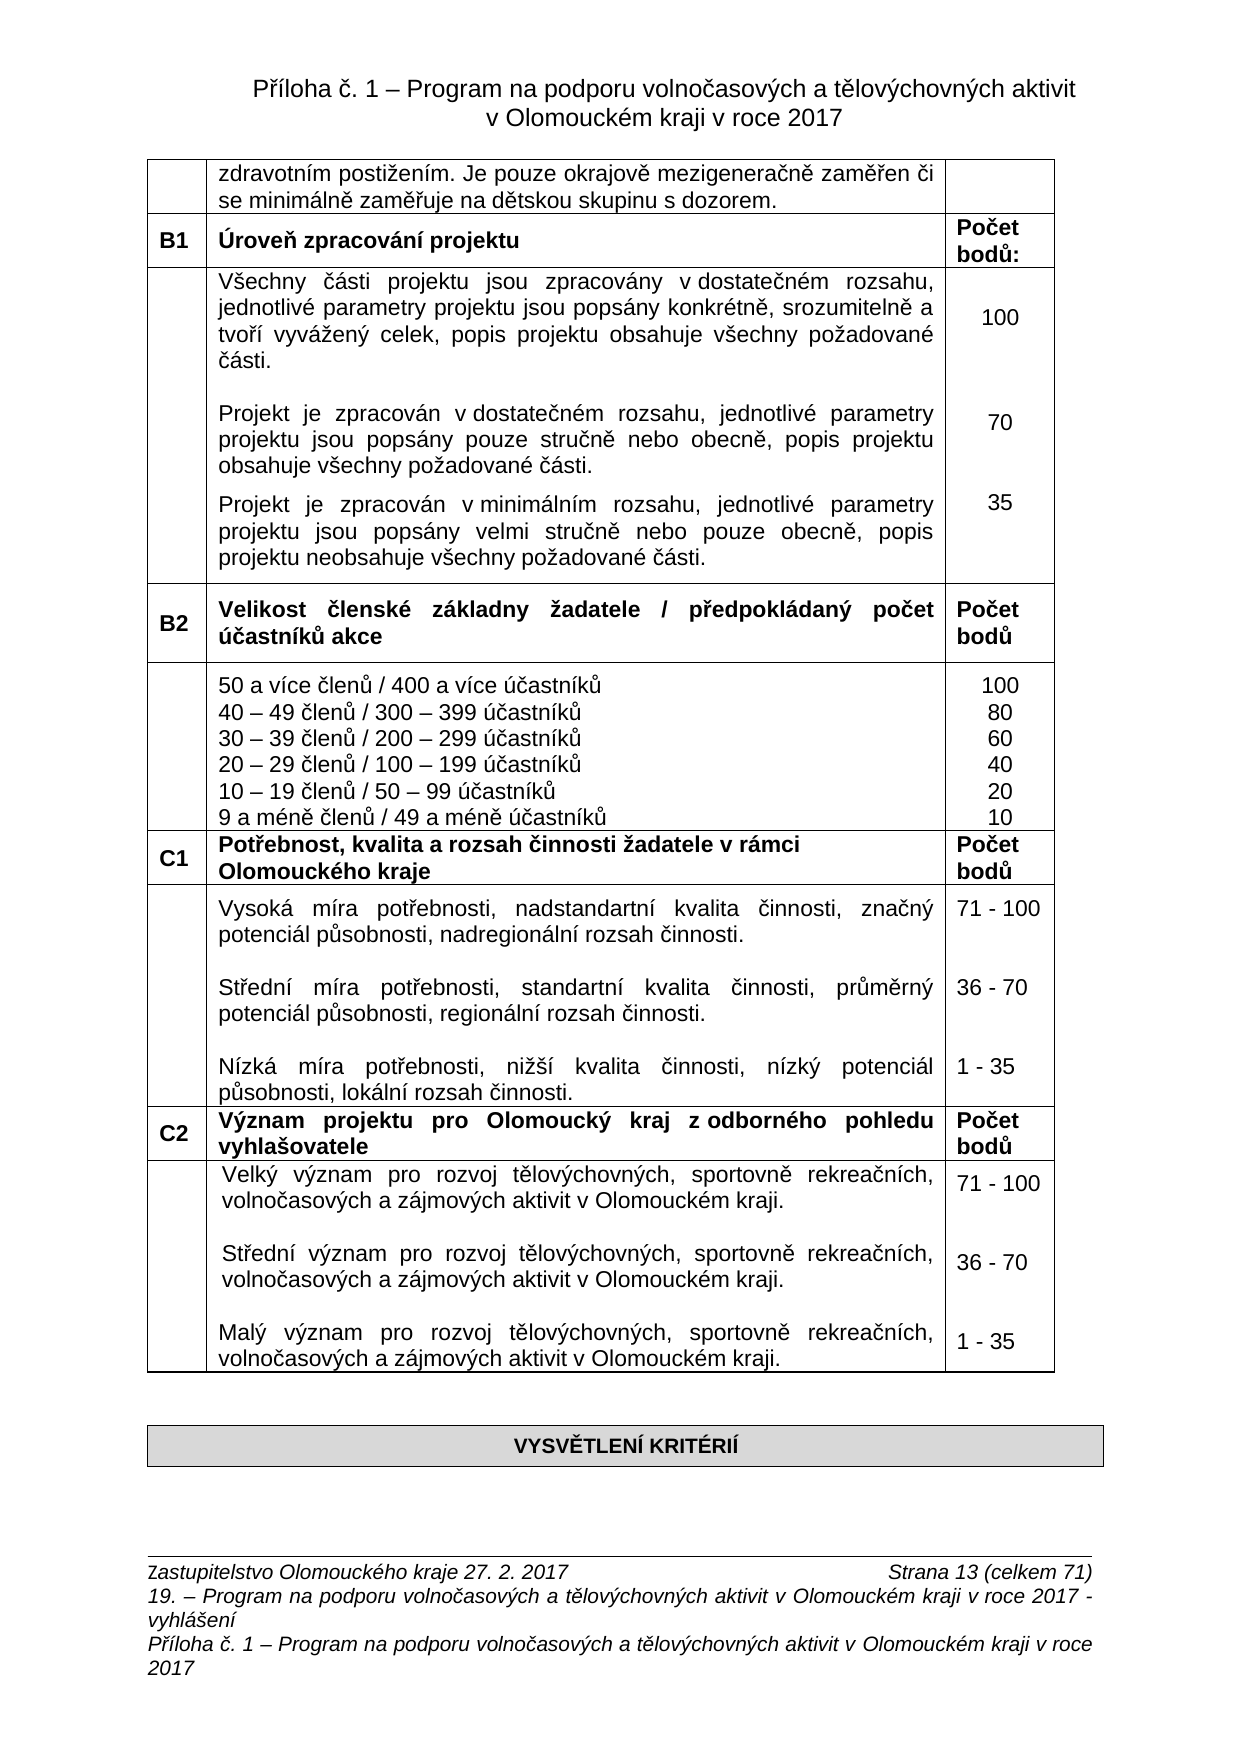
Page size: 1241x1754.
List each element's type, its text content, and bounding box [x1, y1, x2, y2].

table_header VYSVĚTLENÍ KRITÉRIÍ [148, 1426, 1103, 1466]
table_cell 100 80 60 40 20 10 [946, 663, 1054, 830]
table_cell Velký význam pro rozvoj tělovýchovných, sportovně rekreačních, volnočasových a zájmových aktivit v Olomouckém kraji. Střední význam pro rozvoj tělovýchovných, sportovně rekreačních, volnočasových a zájmových aktivit v Olomouckém kraji. Malý význam pro rozvoj tělovýchovných, sportovně rekreačních, volnočasových a zájmových aktivit v Olomouckém kraji. [207, 1161, 945, 1371]
table_cell [148, 885, 206, 1106]
table_cell Počet bodů [946, 584, 1054, 662]
table_cell 71 - 100 36 - 70 1 - 35 [946, 1161, 1054, 1371]
table_cell [148, 663, 206, 830]
table_cell Počet bodů [946, 831, 1054, 884]
table_cell 71 - 100 36 - 70 1 - 35 [946, 885, 1054, 1106]
table_cell Všechny části projektu jsou zpracovány v dostatečném rozsahu, jednotlivé parametry projektu jsou popsány konkrétně, srozumitelně a tvoří vyvážený celek, popis projektu obsahuje všechny požadované části. Projekt je zpracován v dostatečném rozsahu, jednotlivé parametry projektu jsou popsány pouze stručně nebo obecně, popis projektu obsahuje všechny požadované části. Projekt je zpracován v minimálním rozsahu, jednotlivé parametry projektu jsou popsány velmi stručně nebo pouze obecně, popis projektu neobsahuje všechny požadované části. [207, 268, 945, 583]
table_cell 50 a více členů / 400 a více účastníků 40 – 49 členů / 300 – 399 účastníků 30 – 39 členů / 200 – 299 účastníků 20 – 29 členů / 100 – 199 účastníků 10 – 19 členů / 50 – 99 účastníků 9 a méně členů / 49 a méně účastníků [207, 663, 945, 830]
table_cell Počet bodů [946, 1107, 1054, 1159]
table_cell Význam projektu pro Olomoucký kraj z odborného pohledu vyhlašovatele [207, 1107, 945, 1159]
table_cell Velikost členské základny žadatele / předpokládaný počet účastníků akce [207, 584, 945, 662]
table_cell [148, 268, 206, 583]
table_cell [946, 160, 1054, 213]
table_cell [148, 160, 206, 213]
table_cell [148, 1161, 206, 1371]
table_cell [207, 160, 945, 213]
table_cell 100 70 35 [946, 268, 1054, 583]
table_cell B2 [148, 584, 206, 662]
table_cell Vysoká míra potřebnosti, nadstandartní kvalita činnosti, značný potenciál působnosti, nadregionální rozsah činnosti. Střední míra potřebnosti, standartní kvalita činnosti, průměrný potenciál působnosti, regionální rozsah činnosti. Nízká míra potřebnosti, nižší kvalita činnosti, nízký potenciál působnosti, lokální rozsah činnosti. [207, 885, 945, 1106]
table_cell C2 [148, 1107, 206, 1159]
table_cell Úroveň zpracování projektu [207, 214, 945, 267]
table_cell C1 [148, 831, 206, 884]
table_cell Potřebnost, kvalita a rozsah činnosti žadatele v rámci Olomouckého kraje [207, 831, 945, 884]
table_cell Počet bodů: [946, 214, 1054, 267]
table_cell B1 [148, 214, 206, 267]
